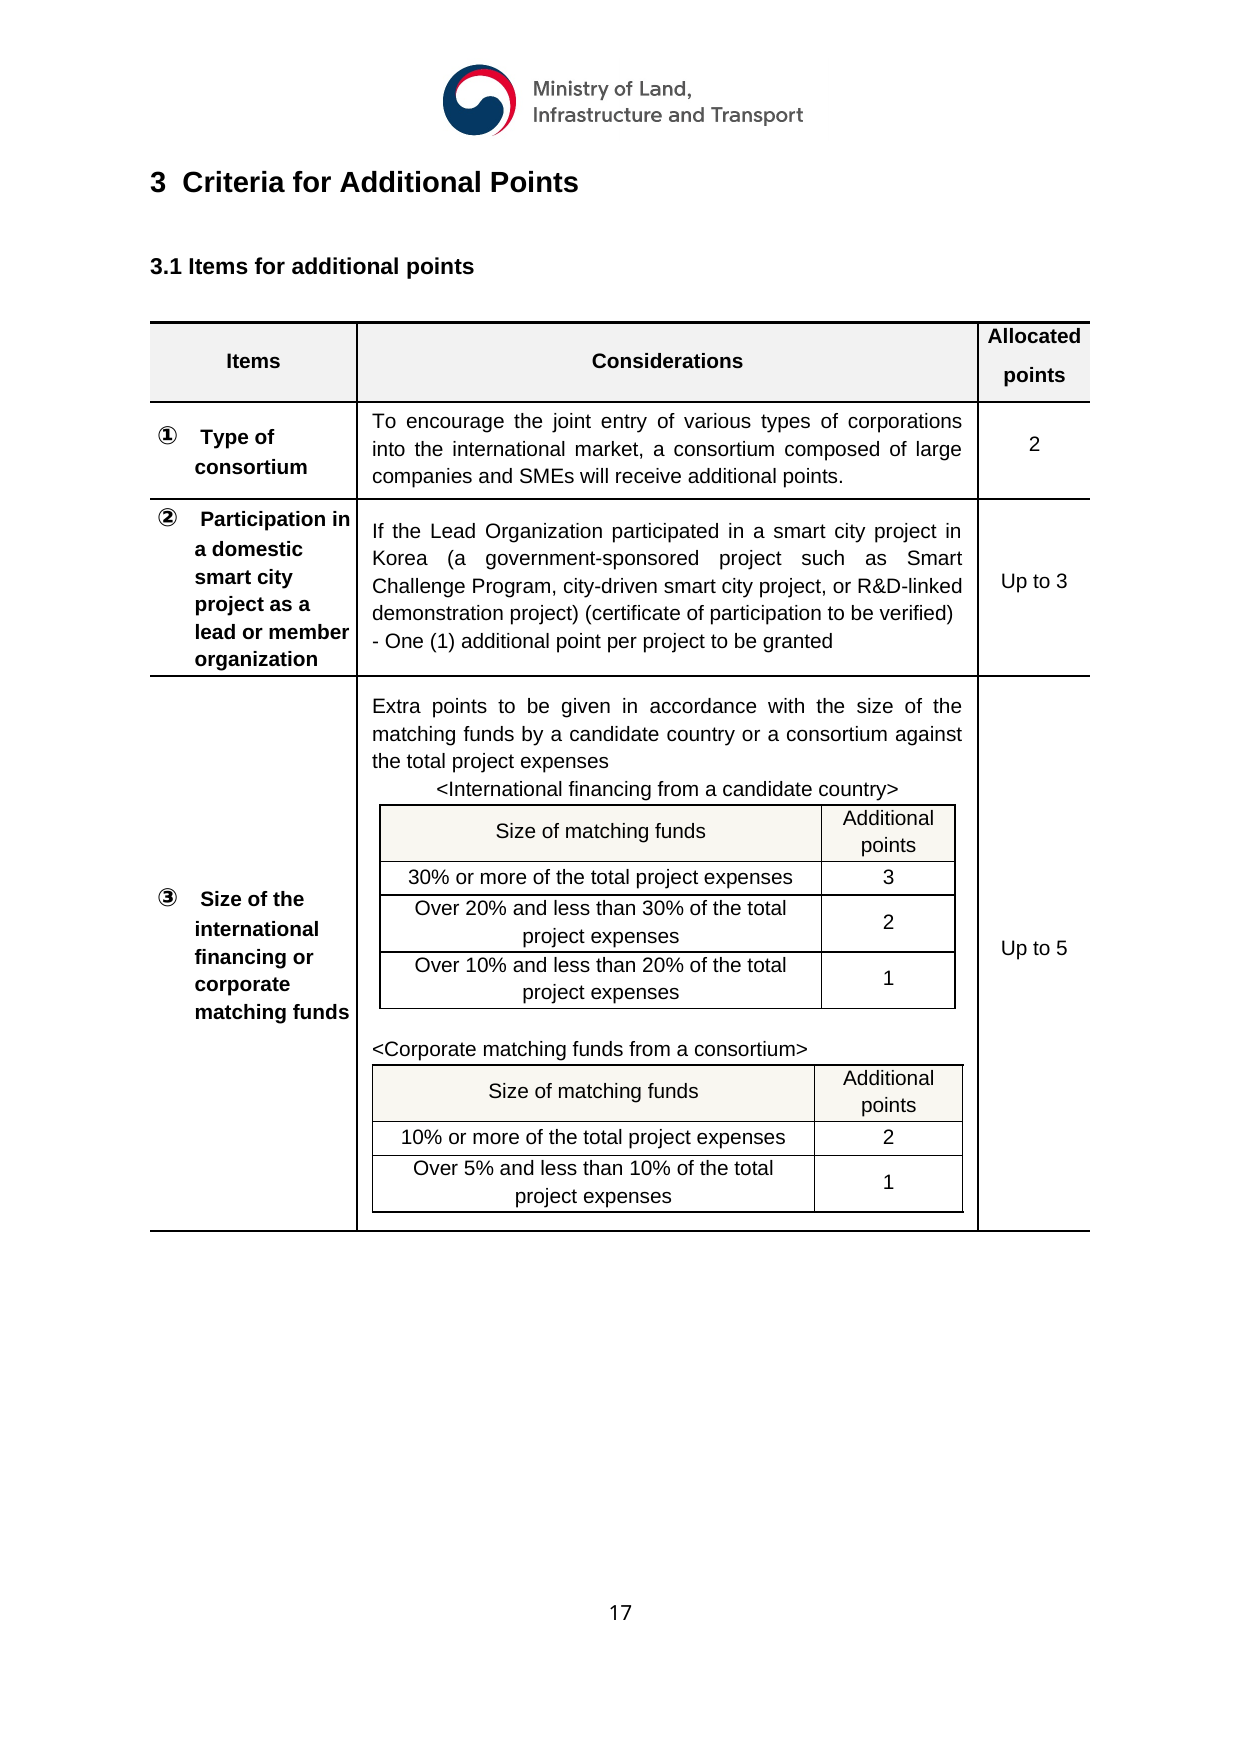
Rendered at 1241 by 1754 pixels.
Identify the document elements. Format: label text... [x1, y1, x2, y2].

table_cell Extra points to be given in accordance with the size of the matching funds by a candidate country or a consortium against the total project expenses <International financing from a candidate country> <Corporate matching funds from a consortium> [358, 677, 977, 1230]
table_cell Size of the international financing or corporate matching funds [150, 677, 356, 1230]
table_header Allocated points [979, 324, 1090, 401]
table_cell Type of consortium [150, 403, 356, 498]
table_cell 2 [979, 403, 1090, 498]
table_cell To encourage the joint entry of various types of corporations into the international market, a consortium composed of large companies and SMEs will receive additional points. [358, 403, 977, 498]
table_cell Up to 3 [979, 500, 1090, 675]
table_header Items [150, 324, 356, 401]
text 3 Criteria for Additional Points [150, 165, 1090, 198]
table_cell Participation in a domestic smart city project as a lead or member organization [150, 500, 356, 675]
picture [411, 58, 829, 141]
table_cell Up to 5 [979, 677, 1090, 1230]
table_header Considerations [358, 324, 977, 401]
table_cell If the Lead Organization participated in a smart city project in Korea (a government-sponsored project such as Smart Challenge Program, city-driven smart city project, or R&D-linked demonstration project) (certificate of participation to be verified) - One (1) additional point per project to be granted [358, 500, 977, 675]
text 3.1 Items for additional points [150, 253, 1090, 279]
